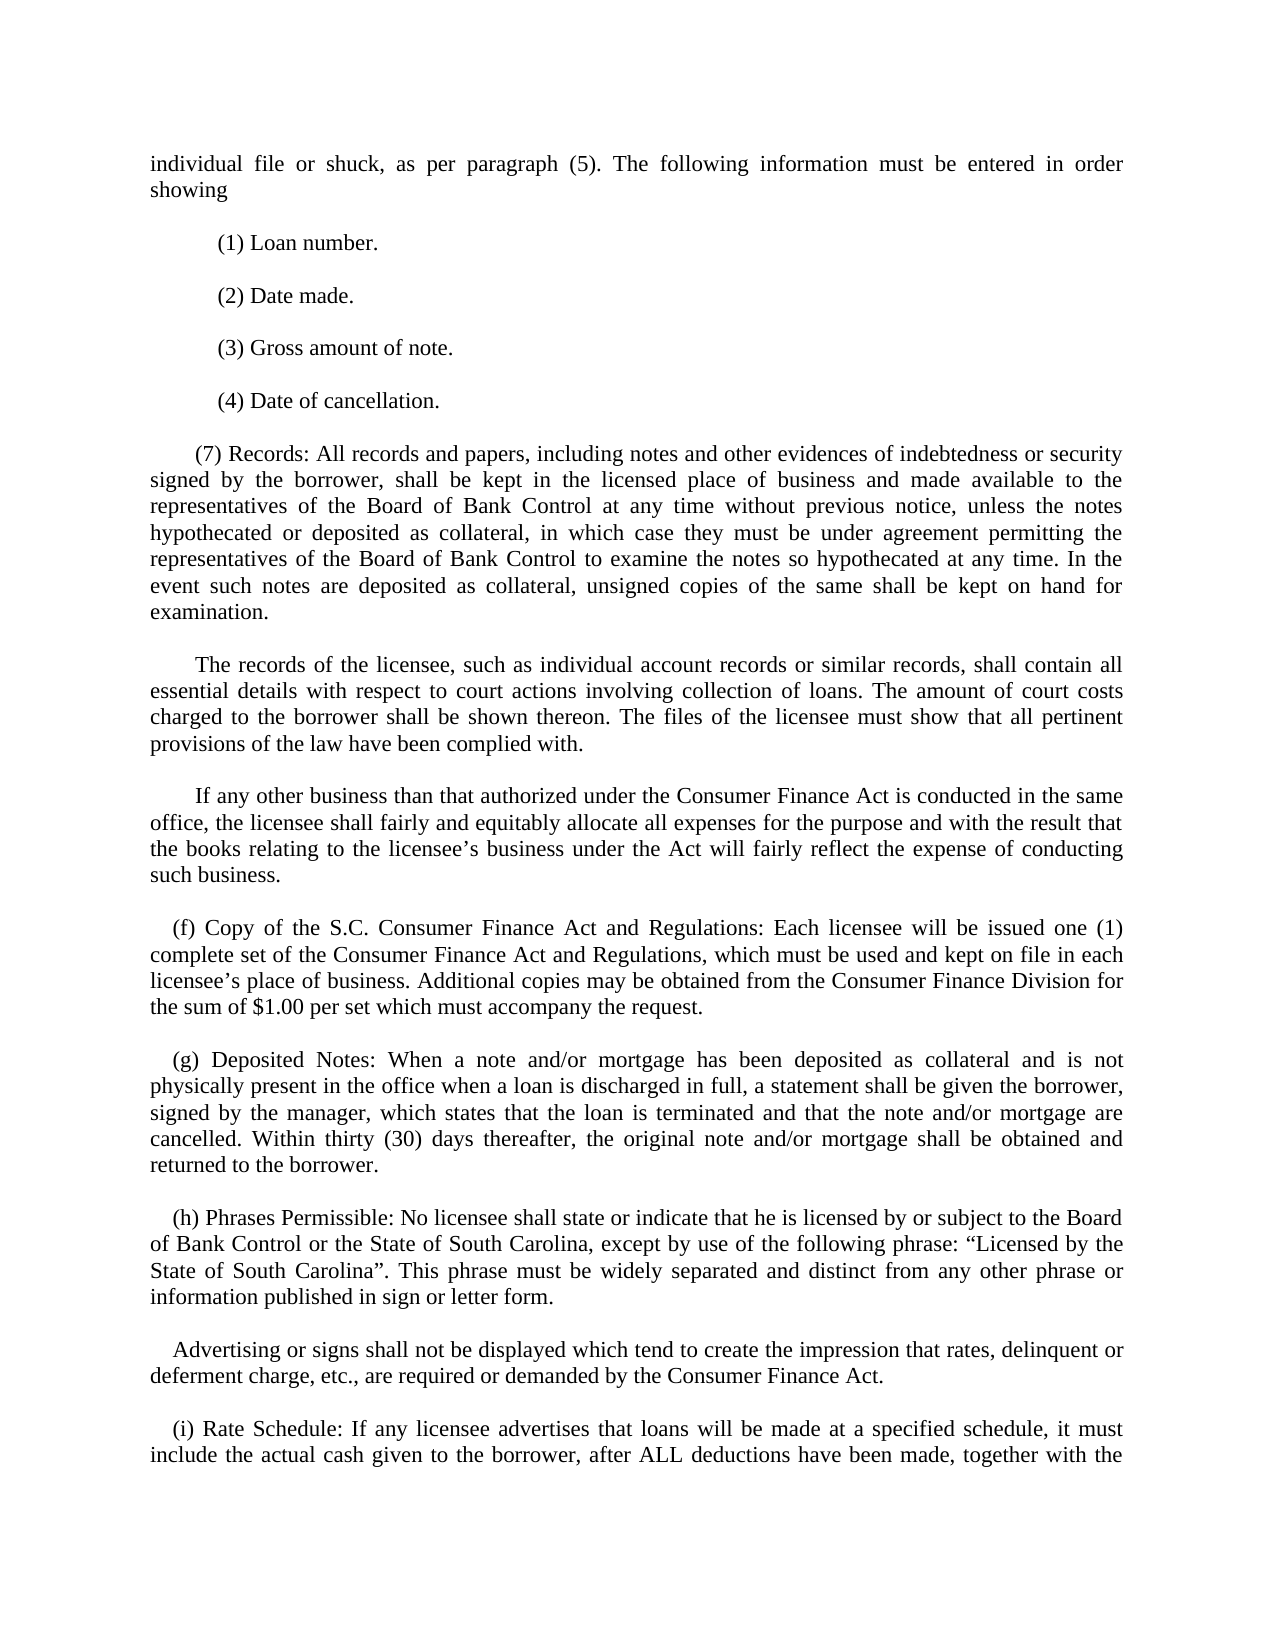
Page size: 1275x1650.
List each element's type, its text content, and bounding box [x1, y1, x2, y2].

text The records of the licensee, such as individual account records or similar records, shall contain all essential details with respect to court actions involving collection of loans. The amount of court costs charged to the borrower shall be shown thereon. The files of the licensee must show that all pertinent provisions of the law have been complied with. [150, 651, 1125, 756]
text If any other business than that authorized under the Consumer Finance Act is conducted in the same office, the licensee shall fairly and equitably allocate all expenses for the purpose and with the result that the books relating to the licensee’s business under the Act will fairly reflect the expense of conducting such business. [150, 782, 1125, 888]
text (g) Deposited Notes: When a note and/or mortgage has been deposited as collateral and is not physically present in the office when a loan is discharged in full, a statement shall be given the borrower, signed by the manager, which states that the loan is terminated and that the note and/or mortgage are cancelled. Within thirty (30) days thereafter, the original note and/or mortgage shall be obtained and returned to the borrower. [150, 1046, 1125, 1178]
text Advertising or signs shall not be displayed which tend to create the impression that rates, delinquent or deferment charge, etc., are required or demanded by the Consumer Finance Act. [150, 1336, 1125, 1389]
text (4) Date of cancellation. [150, 387, 1125, 413]
text (1) Loan number. [150, 229, 1125, 255]
text (7) Records: All records and papers, including notes and other evidences of indebtedness or security signed by the borrower, shall be kept in the licensed place of business and made available to the representatives of the Board of Bank Control at any time without previous notice, unless the notes hypothecated or deposited as collateral, in which case they must be under agreement permitting the representatives of the Board of Bank Control to examine the notes so hypothecated at any time. In the event such notes are deposited as collateral, unsigned copies of the same shall be kept on hand for examination. [150, 440, 1125, 624]
text (2) Date made. [150, 282, 1125, 308]
text (3) Gross amount of note. [150, 334, 1125, 361]
text (f) Copy of the S.C. Consumer Finance Act and Regulations: Each licensee will be issued one (1) complete set of the Consumer Finance Act and Regulations, which must be used and kept on file in each licensee’s place of business. Additional copies may be obtained from the Consumer Finance Division for the sum of $1.00 per set which must accompany the request. [150, 914, 1125, 1020]
text (h) Phrases Permissible: No licensee shall state or indicate that he is licensed by or subject to the Board of Bank Control or the State of South Carolina, except by use of the following phrase: “Licensed by the State of South Carolina”. This phrase must be widely separated and distinct from any other phrase or information published in sign or letter form. [150, 1204, 1125, 1309]
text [150, 1415, 1125, 1468]
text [150, 150, 1125, 203]
